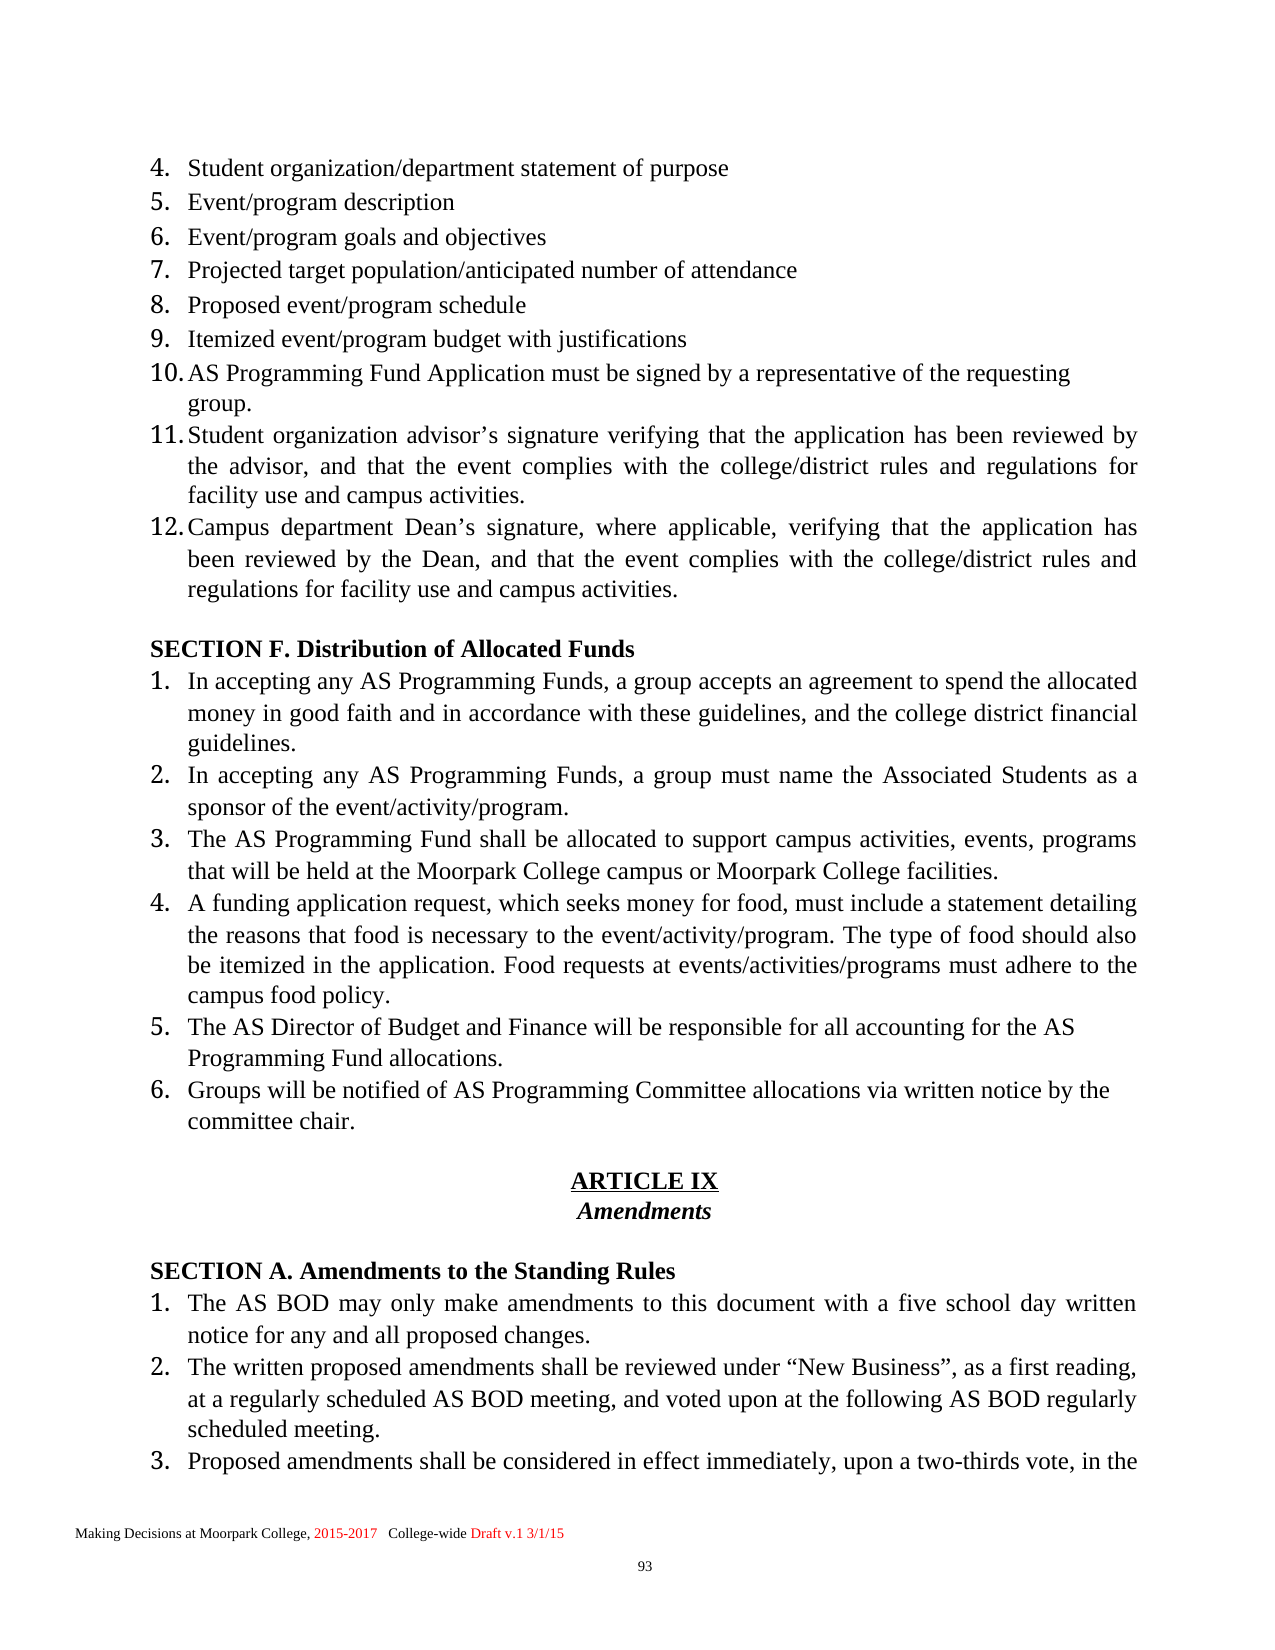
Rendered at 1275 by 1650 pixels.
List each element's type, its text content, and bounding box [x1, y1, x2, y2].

text ARTICLE IX [150, 1165, 1139, 1195]
list Campus department Dean’s signature, where applicable, verifying that the application has been reviewed by the Dean, and that the event complies with the college/district rules and regulations for facility use and campus activities. [150, 509, 1139, 603]
list Student organization advisor’s signature verifying that the application has been reviewed by the advisor, and that the event complies with the college/district rules and regulations for facility use and campus activities. [150, 417, 1139, 509]
list Event/program goals and objectives [150, 218, 1139, 252]
list The written proposed amendments shall be reviewed under “New Business”, as a first reading, at a regularly scheduled AS BOD meeting, and voted upon at the following AS BOD regularly scheduled meeting. [150, 1349, 1139, 1443]
list The AS Programming Fund shall be allocated to support campus activities, events, programs that will be held at the Moorpark College campus or Moorpark College facilities. [150, 821, 1139, 885]
text SECTION A. Amendments to the Standing Rules [150, 1255, 1139, 1285]
list Event/program description [150, 184, 1139, 218]
list A funding application request, which seeks money for food, must include a statement detailing the reasons that food is necessary to the event/activity/program. The type of food should also be itemized in the application. Food requests at events/activities/programs must adhere to the campus food policy. [150, 885, 1139, 1009]
list The AS BOD may only make amendments to this document with a five school day written notice for any and all proposed changes. [150, 1285, 1139, 1349]
list Itemized event/program budget with justifications [150, 320, 1139, 354]
text SECTION F. Distribution of Allocated Funds [150, 633, 1139, 663]
list Proposed event/program schedule [150, 286, 1139, 320]
text Amendments [150, 1195, 1139, 1225]
list Groups will be notified of AS Programming Committee allocations via written notice by the committee chair. [150, 1072, 1139, 1135]
list Projected target population/anticipated number of attendance [150, 252, 1139, 286]
list In accepting any AS Programming Funds, a group must name the Associated Students as a sponsor of the event/activity/program. [150, 757, 1139, 821]
list AS Programming Fund Application must be signed by a representative of the requesting group. [150, 354, 1139, 417]
list In accepting any AS Programming Funds, a group accepts an agreement to spend the allocated money in good faith and in accordance with these guidelines, and the college district financial guidelines. [150, 663, 1139, 757]
list The AS Director of Budget and Finance will be responsible for all accounting for the AS Programming Fund allocations. [150, 1009, 1139, 1072]
list Student organization/department statement of purpose [150, 150, 1139, 184]
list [150, 1443, 1139, 1477]
